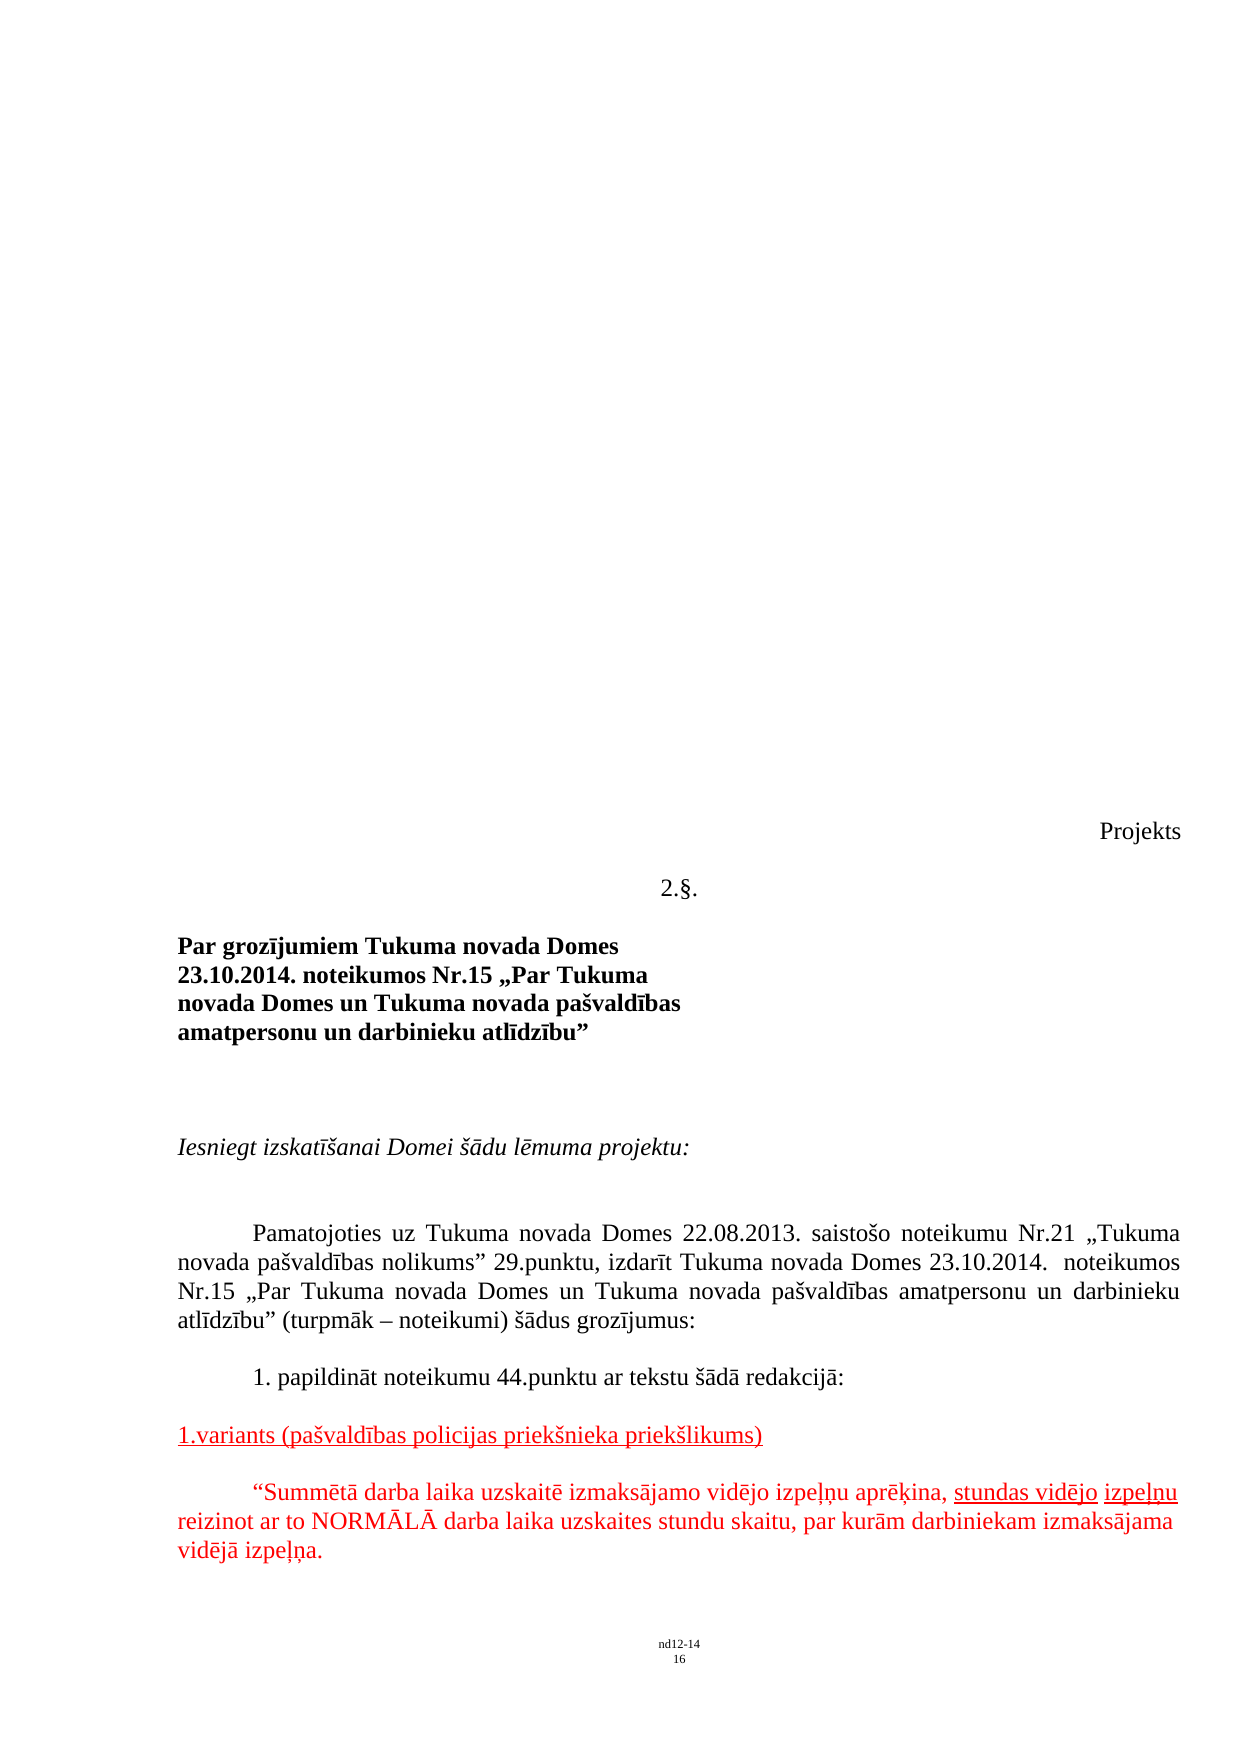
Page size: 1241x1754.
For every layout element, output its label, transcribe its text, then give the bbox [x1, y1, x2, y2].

text 1.variants (pašvaldības policijas priekšnieka priekšlikums) [177, 1420, 1181, 1448]
text 23.10.2014. noteikumos Nr.15 „Par Tukuma [177, 960, 1171, 988]
text amatpersonu un darbinieku atlīdzību” [177, 1017, 1171, 1046]
text “Summētā darba laika uzskaitē izmaksājamo vidējo izpeļņu aprēķina, stundas vidējo izpeļņu reizinot ar to NORMĀLĀ darba laika uzskaites stundu skaitu, par kurām darbiniekam izmaksājama vidējā izpeļņa. [177, 1477, 1181, 1563]
text novada Domes un Tukuma novada pašvaldības [177, 988, 1171, 1017]
text 1. papildināt noteikumu 44.punktu ar tekstu šādā redakcijā: [177, 1362, 1181, 1391]
text Iesniegt izskatīšanai Domei šādu lēmuma projektu: [177, 1132, 1181, 1161]
text Projekts [177, 816, 1181, 845]
text Par grozījumiem Tukuma novada Domes [177, 931, 1171, 960]
text 2.§. [177, 873, 1181, 902]
text Pamatojoties uz Tukuma novada Domes 22.08.2013. saistošo noteikumu Nr.21 „Tukuma novada pašvaldības nolikums” 29.punktu, izdarīt Tukuma novada Domes 23.10.2014. noteikumos Nr.15 „Par Tukuma novada Domes un Tukuma novada pašvaldības amatpersonu un darbinieku atlīdzību” (turpmāk – noteikumi) šādus grozījumus: [177, 1218, 1181, 1333]
